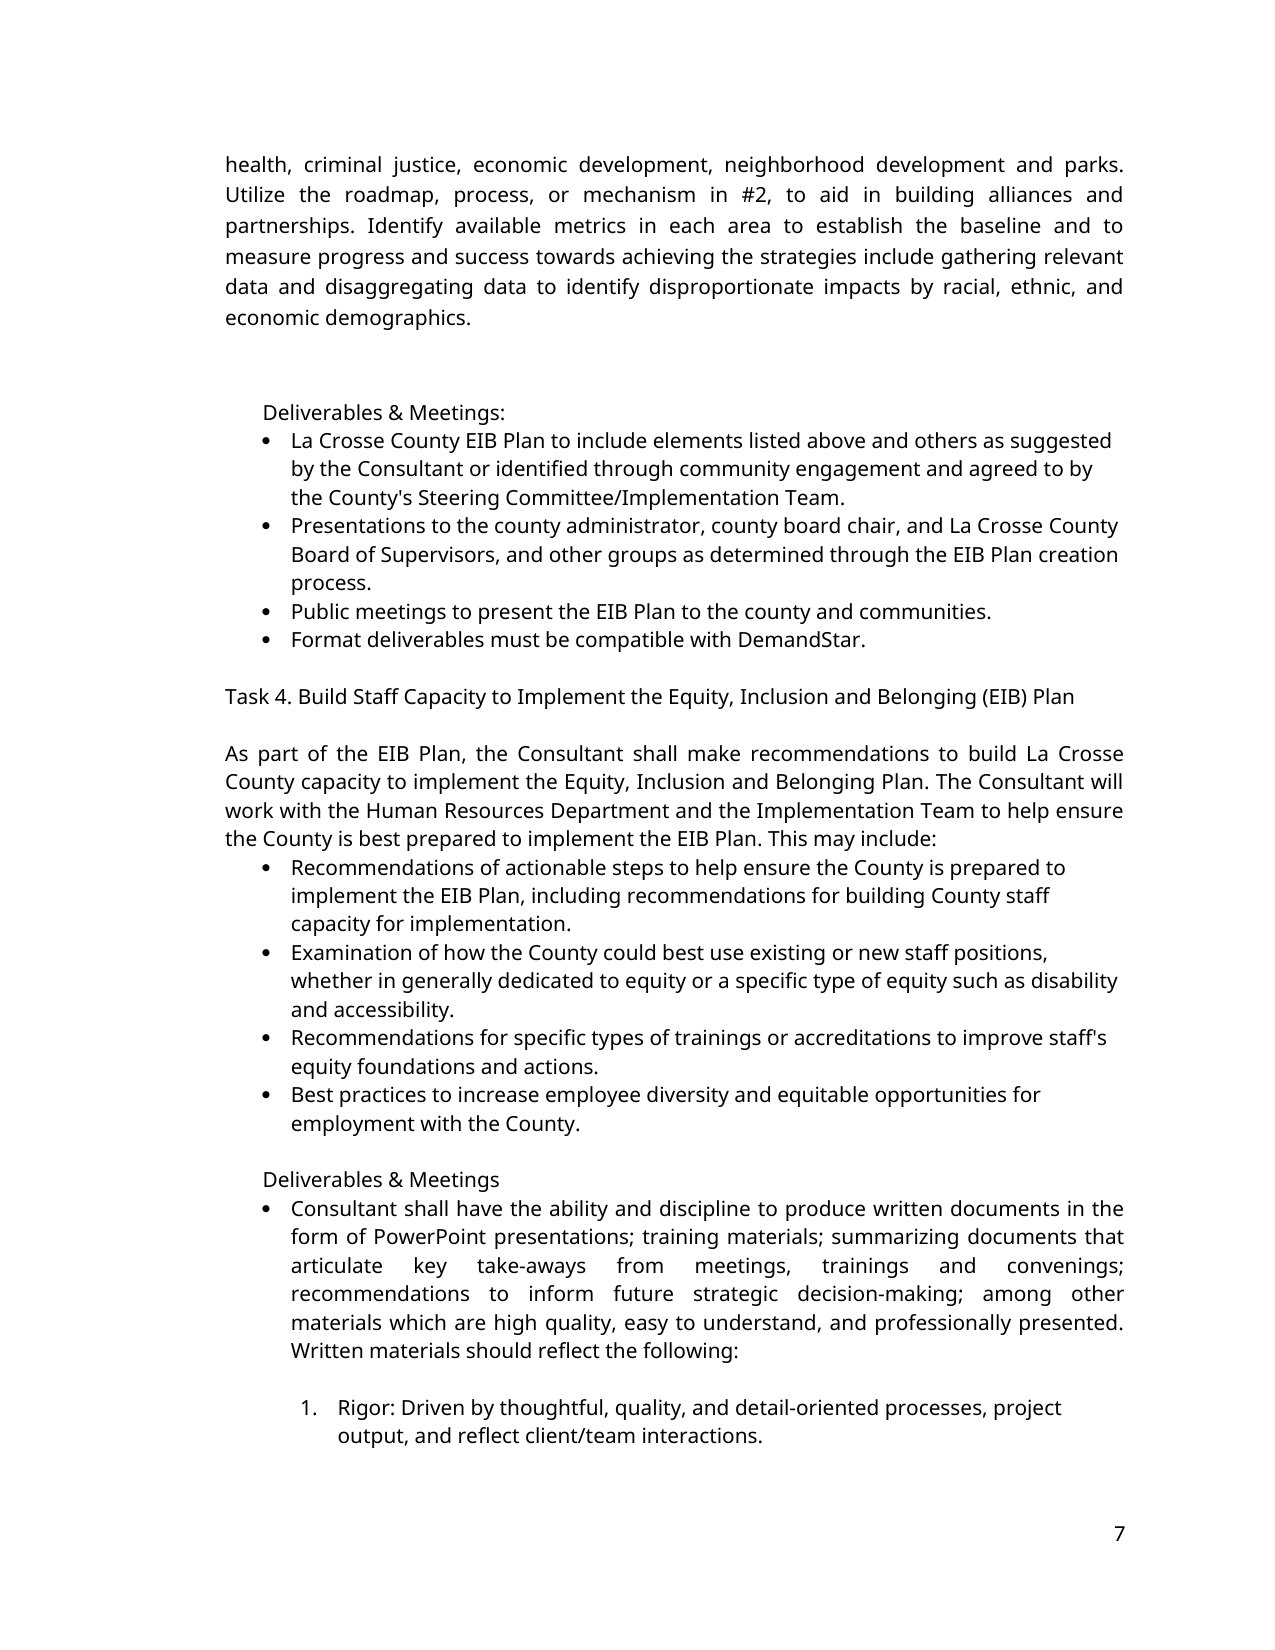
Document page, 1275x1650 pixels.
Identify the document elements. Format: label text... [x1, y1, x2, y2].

list Consultant shall have the ability and discipline to produce written documents in the form of PowerPoint presentations; training materials; summarizing documents that articulate key take-aways from meetings, trainings and convenings; recommendations to inform future strategic decision-making; among other materials which are high quality, easy to understand, and professionally presented. Written materials should reflect the following: [262, 1194, 1125, 1364]
list Format deliverables must be compatible with DemandStar. [262, 625, 1125, 654]
text Task 4. Build Staff Capacity to Implement the Equity, Inclusion and Belonging (EIB) Plan [225, 682, 1125, 711]
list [225, 150, 1125, 332]
list Public meetings to present the EIB Plan to the county and communities. [262, 597, 1125, 625]
text Deliverables & Meetings: [225, 398, 1125, 426]
text As part of the EIB Plan, the Consultant shall make recommendations to build La Crosse County capacity to implement the Equity, Inclusion and Belonging Plan. The Consultant will work with the Human Resources Department and the Implementation Team to help ensure the County is best prepared to implement the EIB Plan. This may include: [225, 739, 1125, 853]
list Examination of how the County could best use existing or new staff positions, whether in generally dedicated to equity or a specific type of equity such as disability and accessibility. [262, 938, 1125, 1023]
text Deliverables & Meetings [262, 1166, 1125, 1194]
list Presentations to the county administrator, county board chair, and La Crosse County Board of Supervisors, and other groups as determined through the EIB Plan creation process. [262, 511, 1125, 597]
list La Crosse County EIB Plan to include elements listed above and others as suggested by the Consultant or identified through community engagement and agreed to by the County's Steering Committee/Implementation Team. [262, 426, 1125, 511]
list Recommendations of actionable steps to help ensure the County is prepared to implement the EIB Plan, including recommendations for building County staff capacity for implementation. [262, 853, 1125, 938]
list Rigor: Driven by thoughtful, quality, and detail-oriented processes, project output, and reflect client/team interactions. [300, 1393, 1125, 1450]
list Best practices to increase employee diversity and equitable opportunities for employment with the County. [262, 1080, 1125, 1137]
list Recommendations for specific types of trainings or accreditations to improve staff's equity foundations and actions. [262, 1023, 1125, 1080]
